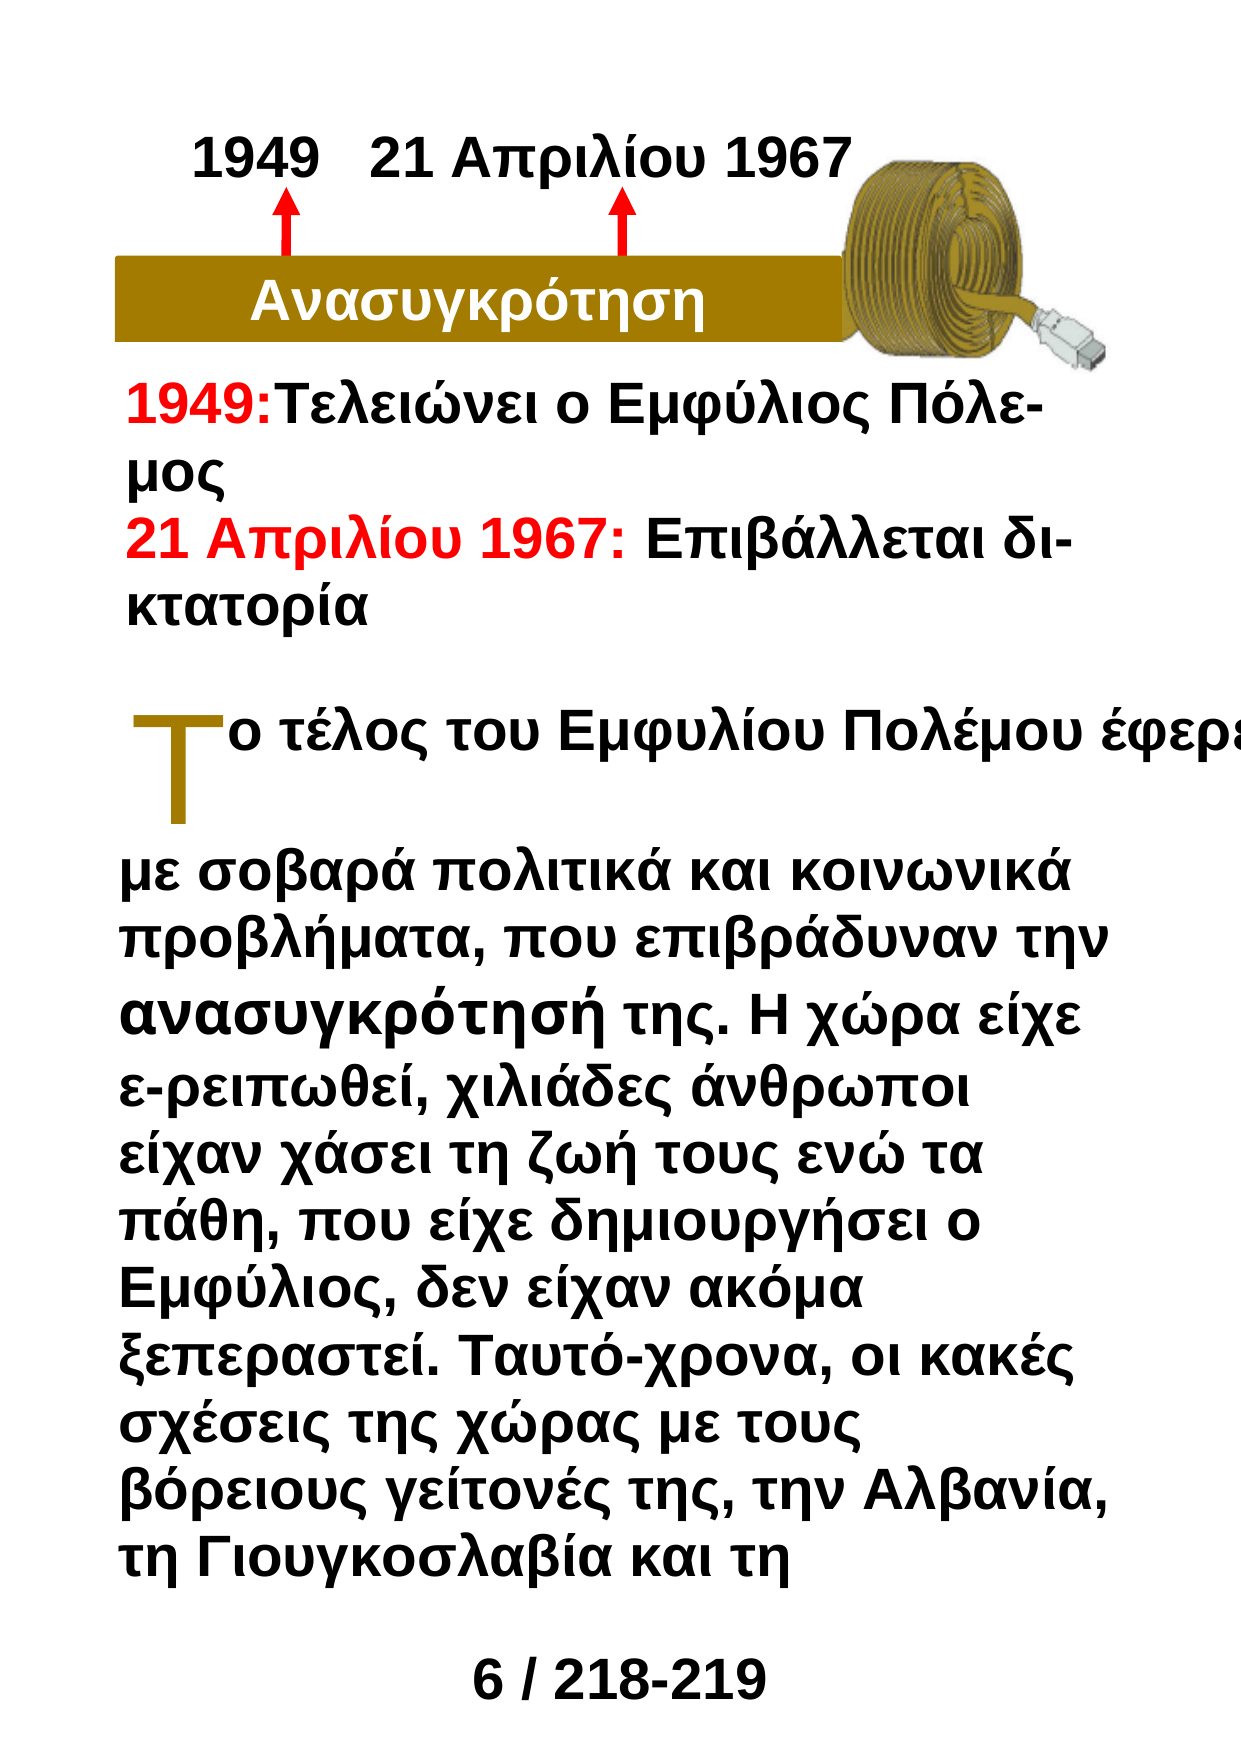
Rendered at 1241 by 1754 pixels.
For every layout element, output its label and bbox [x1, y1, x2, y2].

picture [841, 129, 1120, 396]
text [118, 835, 1122, 1588]
picture [900, 390, 918, 396]
